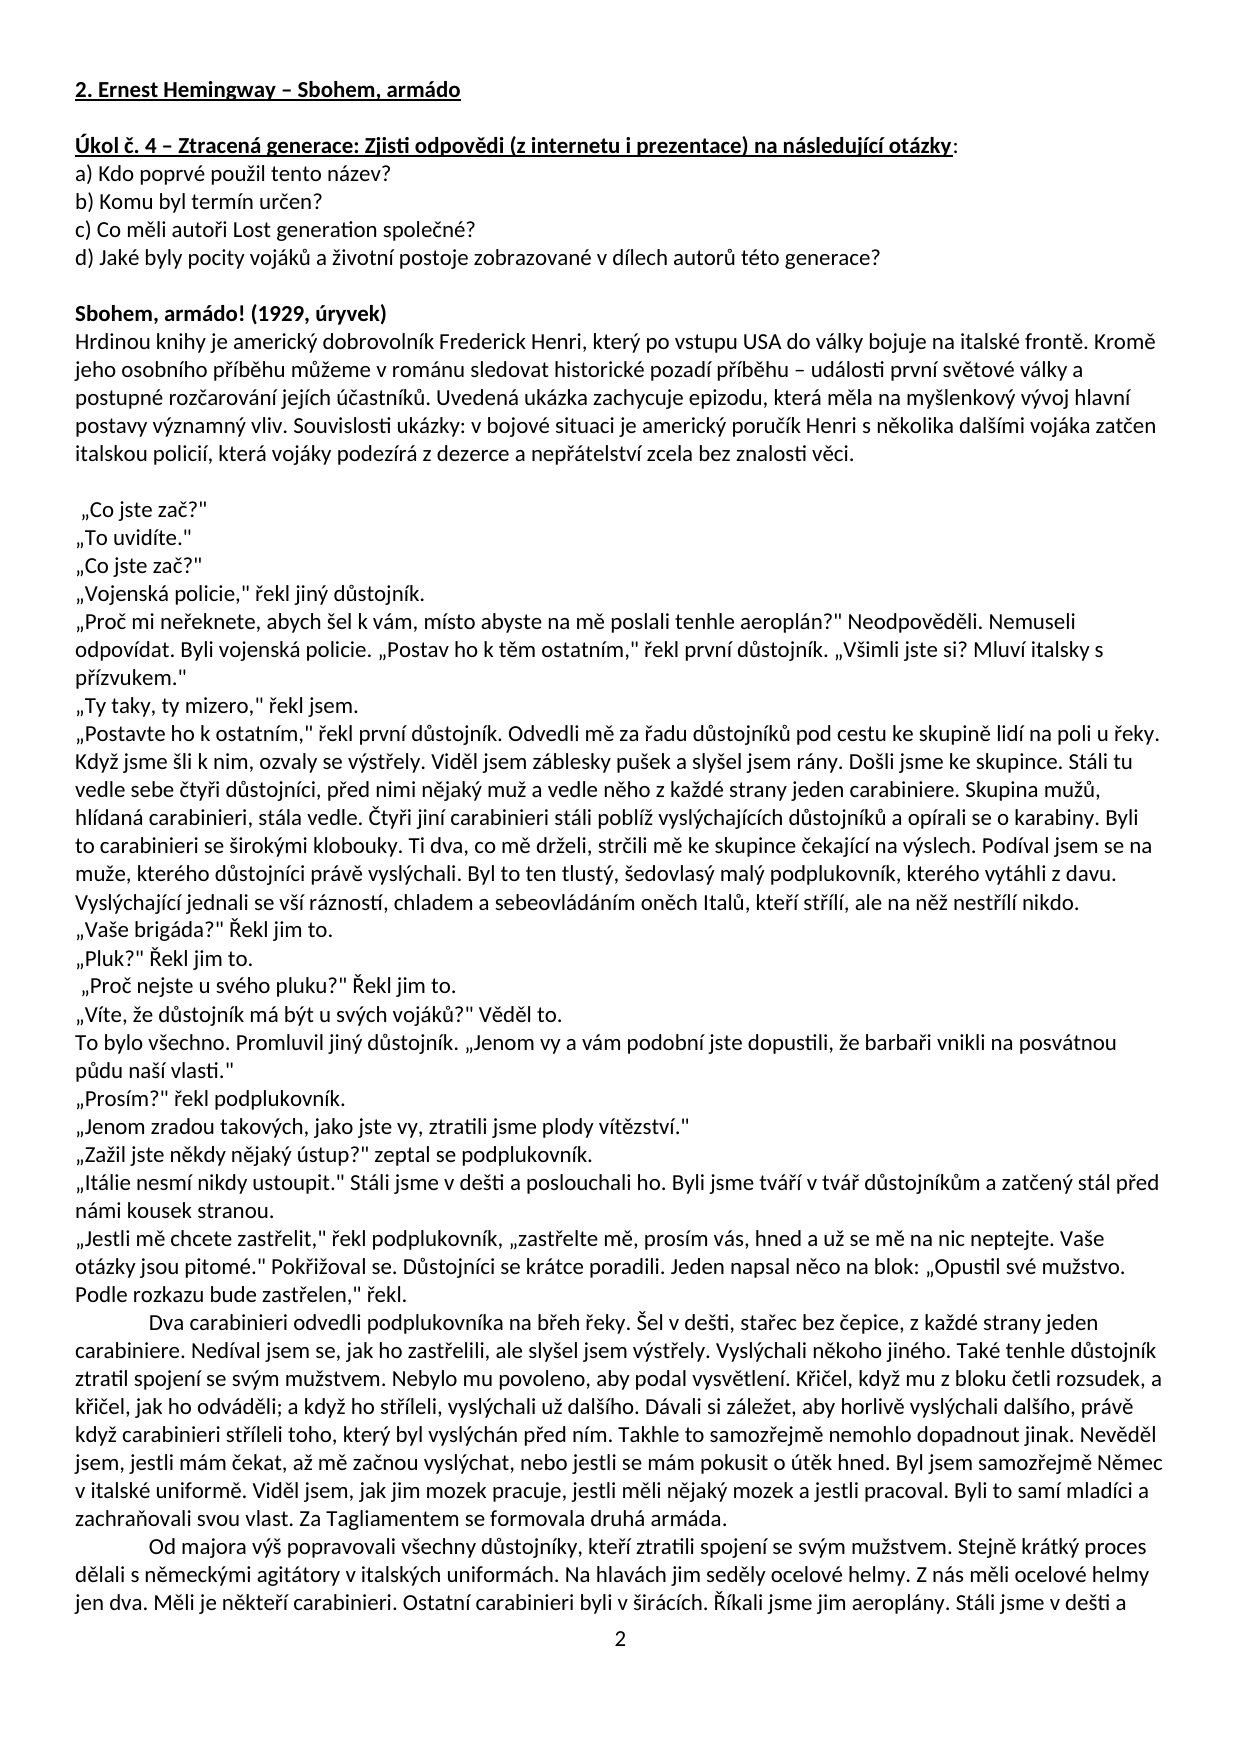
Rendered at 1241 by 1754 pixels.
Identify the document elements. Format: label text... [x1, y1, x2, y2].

text „Vojenská policie," řekl jiný důstojník. [75, 579, 1165, 607]
text Dva carabinieri odvedli podplukovníka na břeh řeky. Šel v dešti, stařec bez čepice, z každé strany jeden carabiniere. Nedíval jsem se, jak ho zastřelili, ale slyšel jsem výstřely. Vyslýchali někoho jiného. Také tenhle důstojník ztratil spojení se svým mužstvem. Nebylo mu povoleno, aby podal vysvětlení. Křičel, když mu z bloku četli rozsudek, a křičel, jak ho odváděli; a když ho stříleli, vyslýchali už dalšího. Dávali si záležet, aby horlivě vyslýchali dalšího, právě když carabinieri stříleli toho, který byl vyslýchán před ním. Takhle to samozřejmě nemohlo dopadnout jinak. Nevěděl jsem, jestli mám čekat, až mě začnou vyslýchat, nebo jestli se mám pokusit o útěk hned. Byl jsem samozřejmě Němec v italské uniformě. Viděl jsem, jak jim mozek pracuje, jestli měli nějaký mozek a jestli pracoval. Byli to samí mladíci a zachraňovali svou vlast. Za Tagliamentem se formovala druhá armáda. [75, 1308, 1165, 1532]
text Úkol č. 4 – Ztracená generace: Zjisti odpovědi (z internetu i prezentace) na následující otázky: a) Kdo poprvé použil tento název? [75, 131, 1165, 187]
text Hrdinou knihy je americký dobrovolník Frederick Henri, který po vstupu USA do války bojuje na italské frontě. Kromě jeho osobního příběhu můžeme v románu sledovat historické pozadí příběhu – události první světové války a postupné rozčarování jejích účastníků. Uvedená ukázka zachycuje epizodu, která měla na myšlenkový vývoj hlavní postavy významný vliv. Souvislosti ukázky: v bojové situaci je americký poručík Henri s několika dalšími vojáka zatčen italskou policií, která vojáky podezírá z dezerce a nepřátelství zcela bez znalosti věci. [75, 327, 1165, 467]
text b) Komu byl termín určen? [75, 187, 1165, 215]
text „Co jste zač?" [75, 551, 1165, 579]
text „Proč nejste u svého pluku?" Řekl jim to. [75, 972, 1165, 1000]
text „Prosím?" řekl podplukovník. [75, 1084, 1165, 1112]
text „Víte, že důstojník má být u svých vojáků?" Věděl to. [75, 1000, 1165, 1028]
text „Vaše brigáda?" Řekl jim to. [75, 916, 1165, 944]
text „Pluk?" Řekl jim to. [75, 944, 1165, 972]
text „Jestli mě chcete zastřelit," řekl podplukovník, „zastřelte mě, prosím vás, hned a už se mě na nic neptejte. Vaše otázky jsou pitomé." Pokřižoval se. Důstojníci se krátce poradili. Jeden napsal něco na blok: „Opustil své mužstvo. Podle rozkazu bude zastřelen," řekl. [75, 1224, 1165, 1308]
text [75, 1532, 1165, 1616]
text d) Jaké byly pocity vojáků a životní postoje zobrazované v dílech autorů této generace? [75, 243, 1165, 271]
text „Postavte ho k ostatním," řekl první důstojník. Odvedli mě za řadu důstojníků pod cestu ke skupině lidí na poli u řeky. Když jsme šli k nim, ozvaly se výstřely. Viděl jsem záblesky pušek a slyšel jsem rány. Došli jsme ke skupince. Stáli tu vedle sebe čtyři důstojníci, před nimi nějaký muž a vedle něho z každé strany jeden carabiniere. Skupina mužů, hlídaná carabinieri, stála vedle. Čtyři jiní carabinieri stáli poblíž vyslýchajících důstojníků a opírali se o karabiny. Byli to carabinieri se širokými klobouky. Ti dva, co mě drželi, strčili mě ke skupince čekající na výslech. Podíval jsem se na muže, kterého důstojníci právě vyslýchali. Byl to ten tlustý, šedovlasý malý podplukovník, kterého vytáhli z davu. Vyslýchající jednali se vší rázností, chladem a sebeovládáním oněch Italů, kteří střílí, ale na něž nestřílí nikdo. [75, 719, 1165, 916]
text Sbohem, armádo! (1929, úryvek) [75, 299, 1165, 327]
text 2. Ernest Hemingway – Sbohem, armádo [75, 75, 1165, 103]
text „To uvidíte." [75, 523, 1165, 551]
text „Itálie nesmí nikdy ustoupit." Stáli jsme v dešti a poslouchali ho. Byli jsme tváří v tvář důstojníkům a zatčený stál před námi kousek stranou. [75, 1168, 1165, 1224]
text „Co jste zač?" [75, 495, 1165, 523]
text c) Co měli autoři Lost generation společné? [75, 215, 1165, 243]
text „Zažil jste někdy nějaký ústup?" zeptal se podplukovník. [75, 1140, 1165, 1168]
text „Jenom zradou takových, jako jste vy, ztratili jsme plody vítězství." [75, 1112, 1165, 1140]
text „Proč mi neřeknete, abych šel k vám, místo abyste na mě poslali tenhle aeroplán?" Neodpověděli. Nemuseli odpovídat. Byli vojenská policie. „Postav ho k těm ostatním," řekl první důstojník. „Všimli jste si? Mluví italsky s přízvukem." [75, 607, 1165, 691]
text To bylo všechno. Promluvil jiný důstojník. „Jenom vy a vám podobní jste dopustili, že barbaři vnikli na posvátnou půdu naší vlasti." [75, 1028, 1165, 1084]
text „Ty taky, ty mizero," řekl jsem. [75, 691, 1165, 719]
